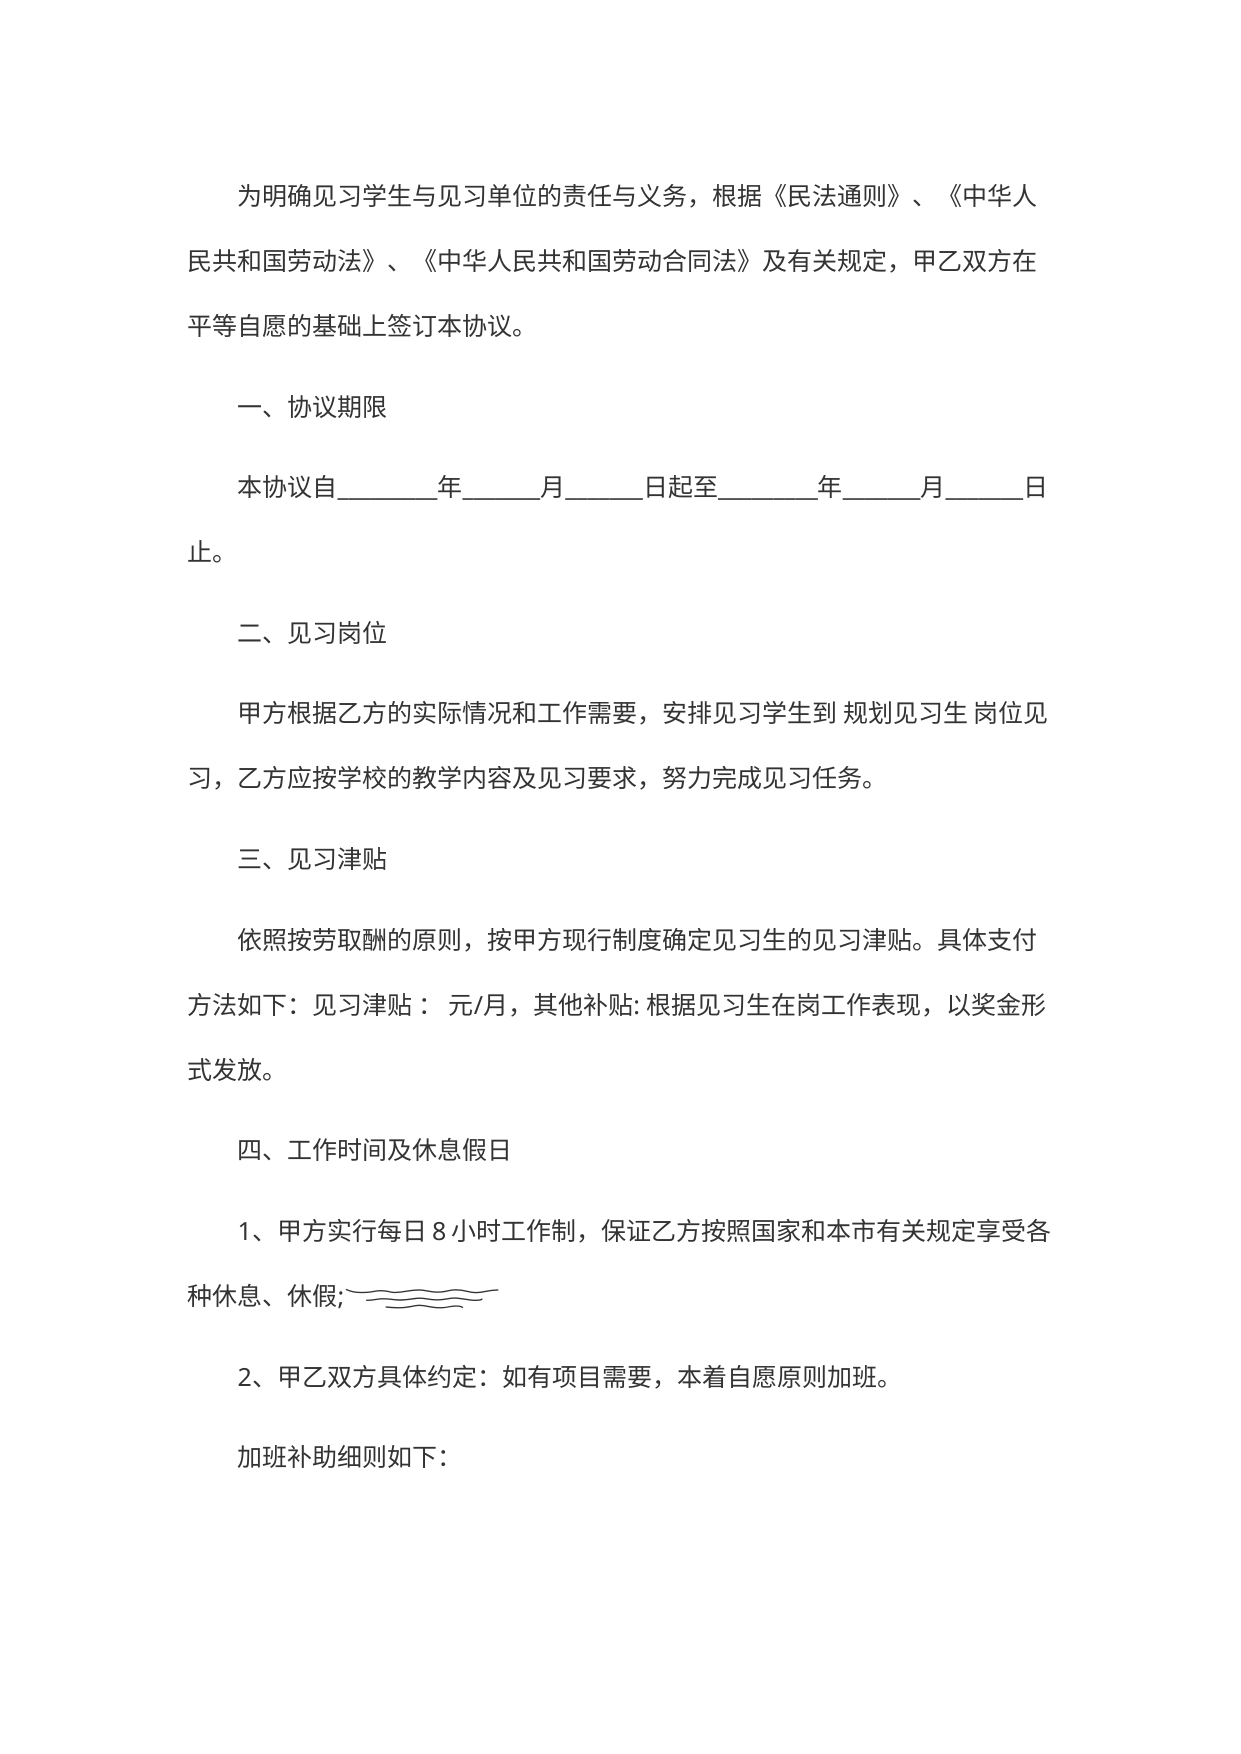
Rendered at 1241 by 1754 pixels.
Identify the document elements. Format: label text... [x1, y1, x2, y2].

text 四、工作时间及休息假日 [187, 1116, 1053, 1181]
text 甲方根据乙方的实际情况和工作需要，安排见习学生到 规划见习生 岗位见习，乙方应按学校的教学内容及见习要求，努力完成见习任务。 [187, 679, 1053, 809]
text 为明确见习学生与见习单位的责任与义务，根据《民法通则》、《中华人民共和国劳动法》、《中华人民共和国劳动合同法》及有关规定，甲乙双方在平等自愿的基础上签订本协议。 [187, 162, 1053, 357]
text 三、见习津贴 [187, 825, 1053, 890]
text 加班补助细则如下： [187, 1423, 1053, 1488]
text 二、见习岗位 [187, 599, 1053, 664]
text 2、甲乙双方具体约定：如有项目需要，本着自愿原则加班。 [187, 1343, 1053, 1408]
text 一、协议期限 [187, 373, 1053, 438]
text 依照按劳取酬的原则，按甲方现行制度确定见习生的见习津贴。具体支付方法如下：见习津贴 ： 元/月，其他补贴: 根据见习生在岗工作表现，以奖金形式发放。 [187, 906, 1053, 1101]
text 本协议自_________年_______月_______日起至_________年_______月_______日止。 [187, 453, 1053, 583]
text 1、甲方实行每日8小时工作制，保证乙方按照国家和本市有关规定享受各种休息、休假; [187, 1197, 1053, 1327]
